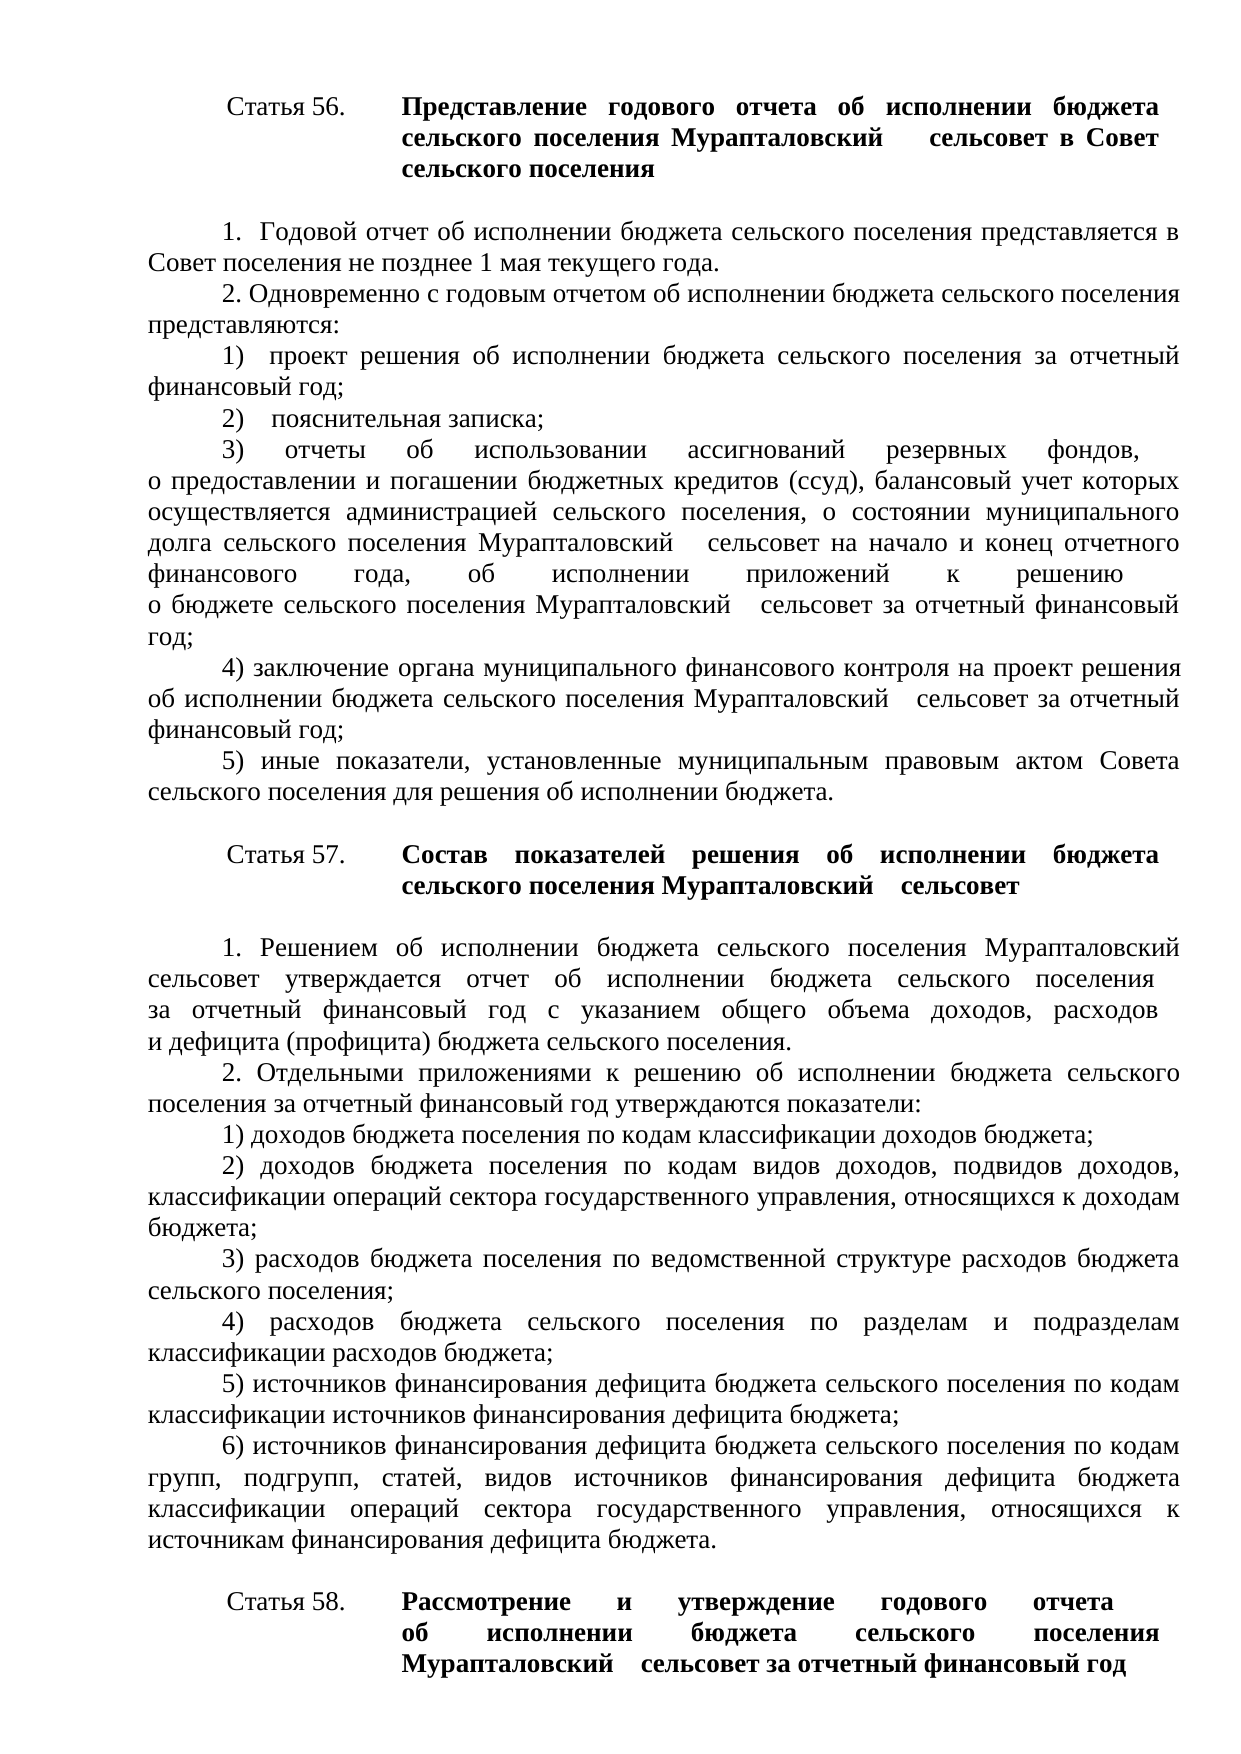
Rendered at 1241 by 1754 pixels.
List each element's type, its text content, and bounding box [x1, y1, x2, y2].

table_header Рассмотрение и утверждение годового отчета об исполнении бюджета сельского поселения Мурапталовский сельсовет за отчетный финансовый год [390, 1585, 1171, 1679]
text 5) иные показатели, установленные муниципальным правовым актом Совета сельского поселения для решения об исполнении бюджета. [148, 744, 1181, 807]
text 5) источников финансирования дефицита бюджета сельского поселения по кодам классификации источников финансирования дефицита бюджета; [148, 1367, 1181, 1429]
table_header Статья 57. [215, 838, 390, 900]
text 3) отчеты об использовании ассигнований резервных фондов, о предоставлении и погашении бюджетных кредитов (ссуд), балансовый учет которых осуществляется администрацией сельского поселения, о состоянии муниципального долга сельского поселения Мурапталовский сельсовет на начало и конец отчетного финансового года, об исполнении приложений к решению о бюджете сельского поселения Мурапталовский сельсовет за отчетный финансовый год; [148, 433, 1181, 651]
text 1. Годовой отчет об исполнении бюджета сельского поселения представляется в Совет поселения не позднее 1 мая текущего года. [148, 215, 1181, 277]
text 2) пояснительная записка; [148, 402, 1181, 433]
table_header Статья 56. [215, 90, 390, 184]
text 4) расходов бюджета сельского поселения по разделам и подразделам классификации расходов бюджета; [148, 1305, 1181, 1367]
text 1) проект решения об исполнении бюджета сельского поселения за отчетный финансовый год; [148, 339, 1181, 402]
text 3) расходов бюджета поселения по ведомственной структуре расходов бюджета сельского поселения; [148, 1243, 1181, 1305]
text 1. Решением об исполнении бюджета сельского поселения Мурапталовский сельсовет утверждается отчет об исполнении бюджета сельского поселения за отчетный финансовый год с указанием общего объема доходов, расходов и дефицита (профицита) бюджета сельского поселения. [148, 931, 1181, 1056]
text 2. Одновременно с годовым отчетом об исполнении бюджета сельского поселения представляются: [148, 277, 1181, 339]
table_header Статья 58. [215, 1585, 390, 1679]
table_header Состав показателей решения об исполнении бюджета сельского поселения Мурапталовский сельсовет [390, 838, 1171, 900]
text 4) заключение органа муниципального финансового контроля на проект решения об исполнении бюджета сельского поселения Мурапталовский сельсовет за отчетный финансовый год; [148, 651, 1181, 744]
table_header Представление годового отчета об исполнении бюджета сельского поселения Мурапталовский сельсовет в Совет сельского поселения [390, 90, 1171, 184]
text 2) доходов бюджета поселения по кодам видов доходов, подвидов доходов, классификации операций сектора государственного управления, относящихся к доходам бюджета; [148, 1149, 1181, 1243]
text 1) доходов бюджета поселения по кодам классификации доходов бюджета; [148, 1118, 1181, 1149]
text 2. Отдельными приложениями к решению об исполнении бюджета сельского поселения за отчетный финансовый год утверждаются показатели: [148, 1056, 1181, 1118]
text 6) источников финансирования дефицита бюджета сельского поселения по кодам групп, подгрупп, статей, видов источников финансирования дефицита бюджета классификации операций сектора государственного управления, относящихся к источникам финансирования дефицита бюджета. [148, 1429, 1181, 1554]
